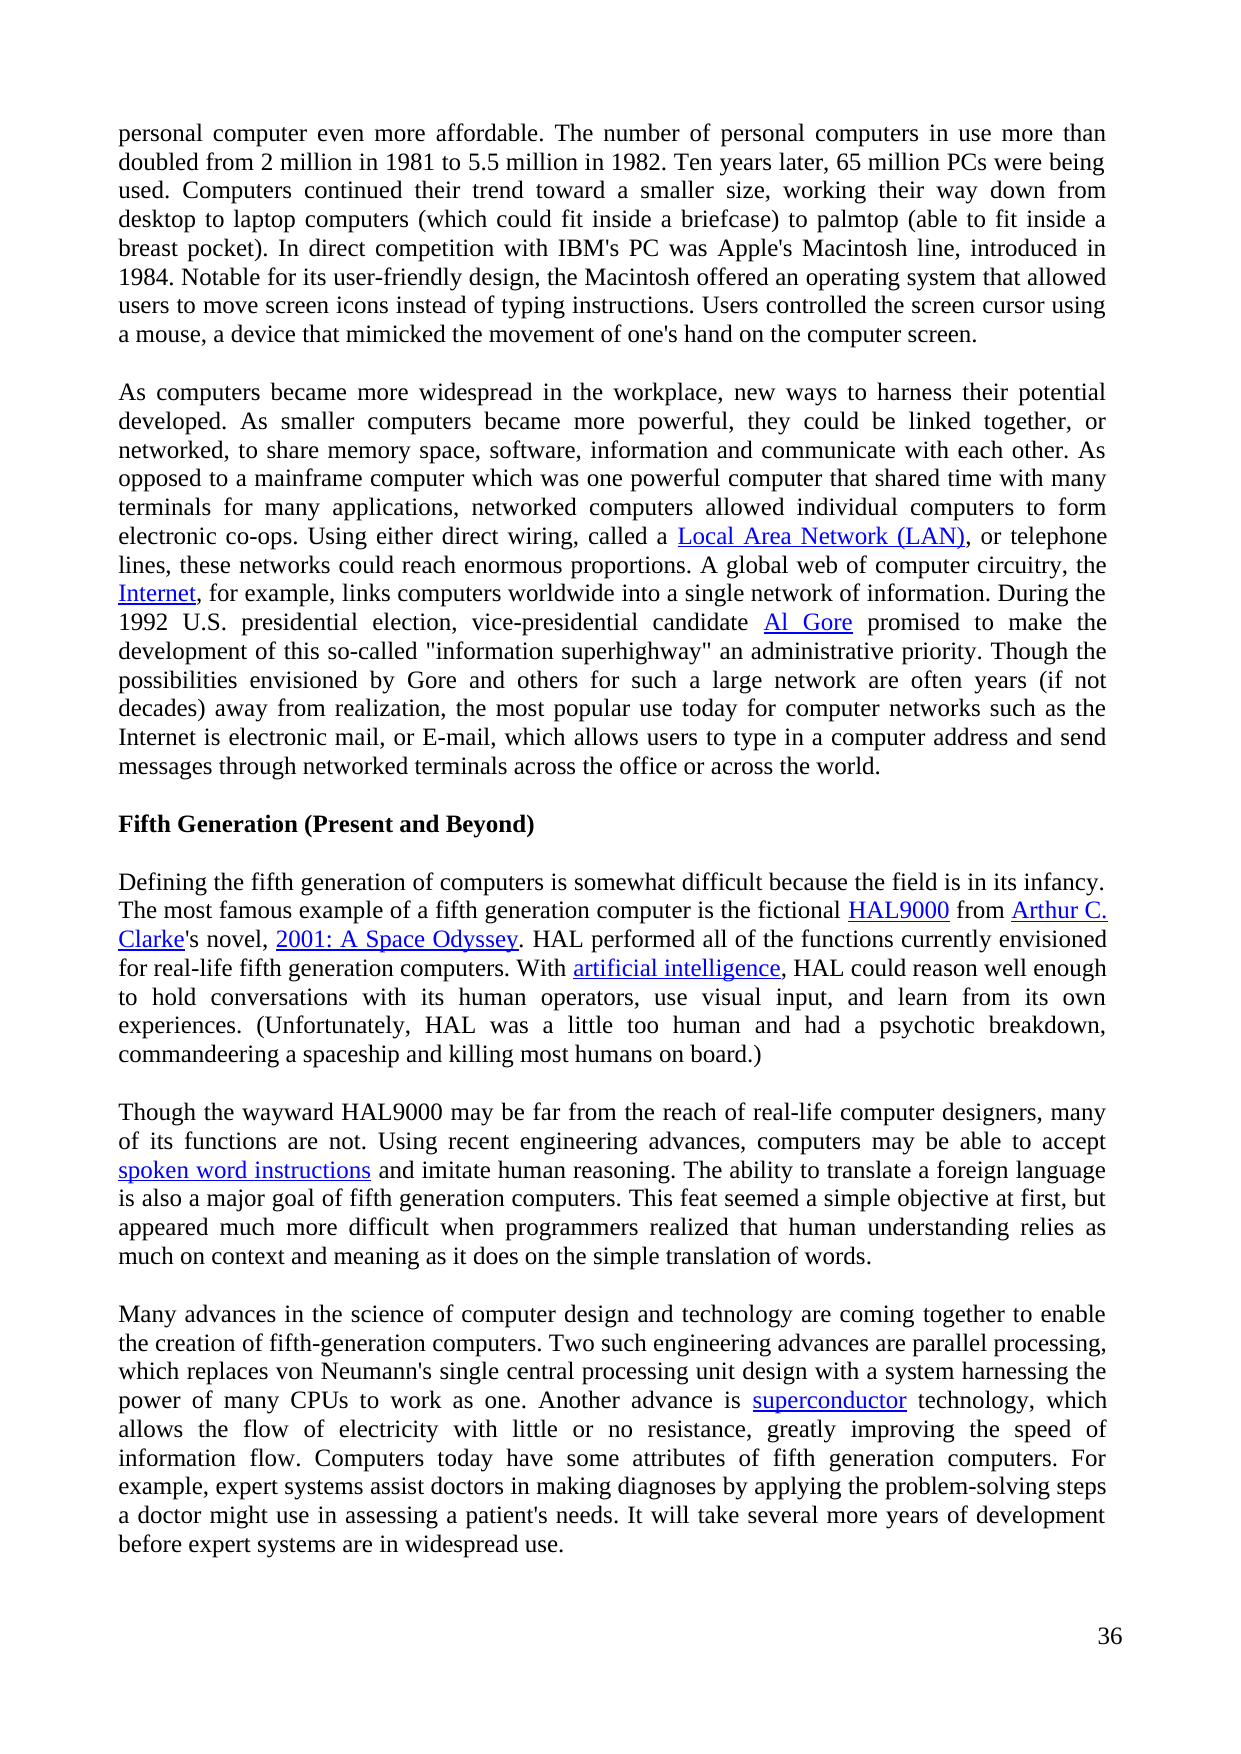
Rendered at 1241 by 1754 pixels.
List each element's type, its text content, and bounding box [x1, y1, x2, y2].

text Many advances in the science of computer design and technology are coming together to enable the creation of fifth-generation computers. Two such engineering advances are parallel processing, which replaces von Neumann's single central processing unit design with a system harnessing the power of many CPUs to work as one. Another advance is superconductor technology, which allows the flow of electricity with little or no resistance, greatly improving the speed of information flow. Computers today have some attributes of fifth generation computers. For example, expert systems assist doctors in making diagnoses by applying the problem-solving steps a doctor might use in assessing a patient's needs. It will take several more years of development before expert systems are in widespread use. [118, 1299, 1107, 1558]
text Though the wayward HAL9000 may be far from the reach of real-life computer designers, many of its functions are not. Using recent engineering advances, computers may be able to accept spoken word instructions and imitate human reasoning. The ability to translate a foreign language is also a major goal of fifth generation computers. This feat seemed a simple objective at first, but appeared much more difficult when programmers realized that human understanding relies as much on context and meaning as it does on the simple translation of words. [118, 1097, 1107, 1270]
text Defining the fifth generation of computers is somewhat difficult because the field is in its infancy. The most famous example of a fifth generation computer is the fictional HAL9000 from Arthur C. Clarke's novel, 2001: A Space Odyssey. HAL performed all of the functions currently envisioned for real-life fifth generation computers. With artificial intelligence, HAL could reason well enough to hold conversations with its human operators, use visual input, and learn from its own experiences. (Unfortunately, HAL was a little too human and had a psychotic breakdown, commandeering a spaceship and killing most humans on board.) [118, 867, 1107, 1068]
text As computers became more widespread in the workplace, new ways to harness their potential developed. As smaller computers became more powerful, they could be linked together, or networked, to share memory space, software, information and communicate with each other. As opposed to a mainframe computer which was one powerful computer that shared time with many terminals for many applications, networked computers allowed individual computers to form electronic co-ops. Using either direct wiring, called a Local Area Network (LAN), or telephone lines, these networks could reach enormous proportions. A global web of computer circuitry, the Internet, for example, links computers worldwide into a single network of information. During the 1992 U.S. presidential election, vice-presidential candidate Al Gore promised to make the development of this so-called "information superhighway" an administrative priority. Though the possibilities envisioned by Gore and others for such a large network are often years (if not decades) away from realization, the most popular use today for computer networks such as the Internet is electronic mail, or E-mail, which allows users to type in a computer address and send messages through networked terminals across the office or across the world. [118, 377, 1107, 780]
subtitle Fifth Generation (Present and Beyond) [118, 809, 1107, 838]
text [118, 118, 1107, 348]
